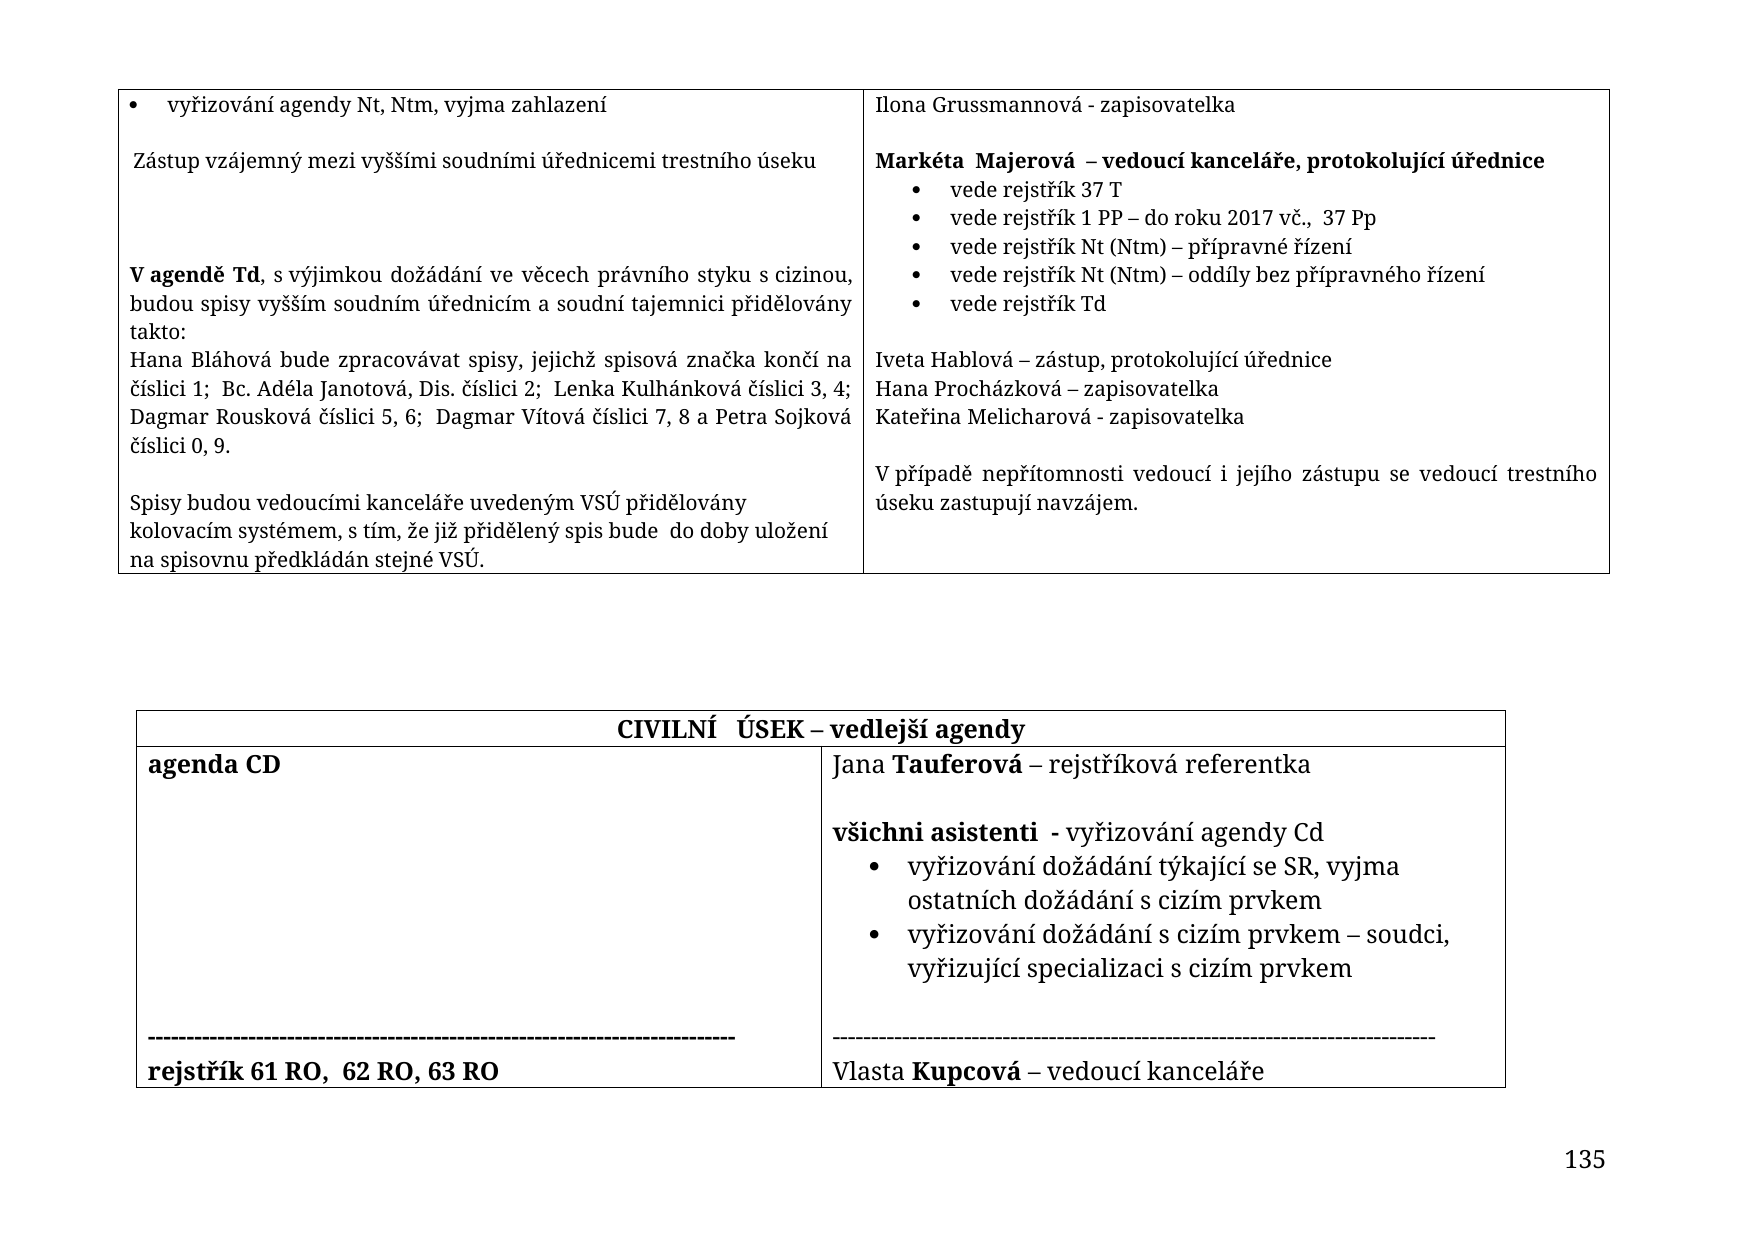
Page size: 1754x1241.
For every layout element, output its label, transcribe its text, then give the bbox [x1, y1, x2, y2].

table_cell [119, 90, 863, 573]
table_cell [864, 90, 1609, 573]
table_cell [137, 747, 821, 1087]
table_header CIVILNÍ ÚSEK – vedlejší agendy [137, 711, 1505, 746]
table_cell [822, 747, 1505, 1087]
